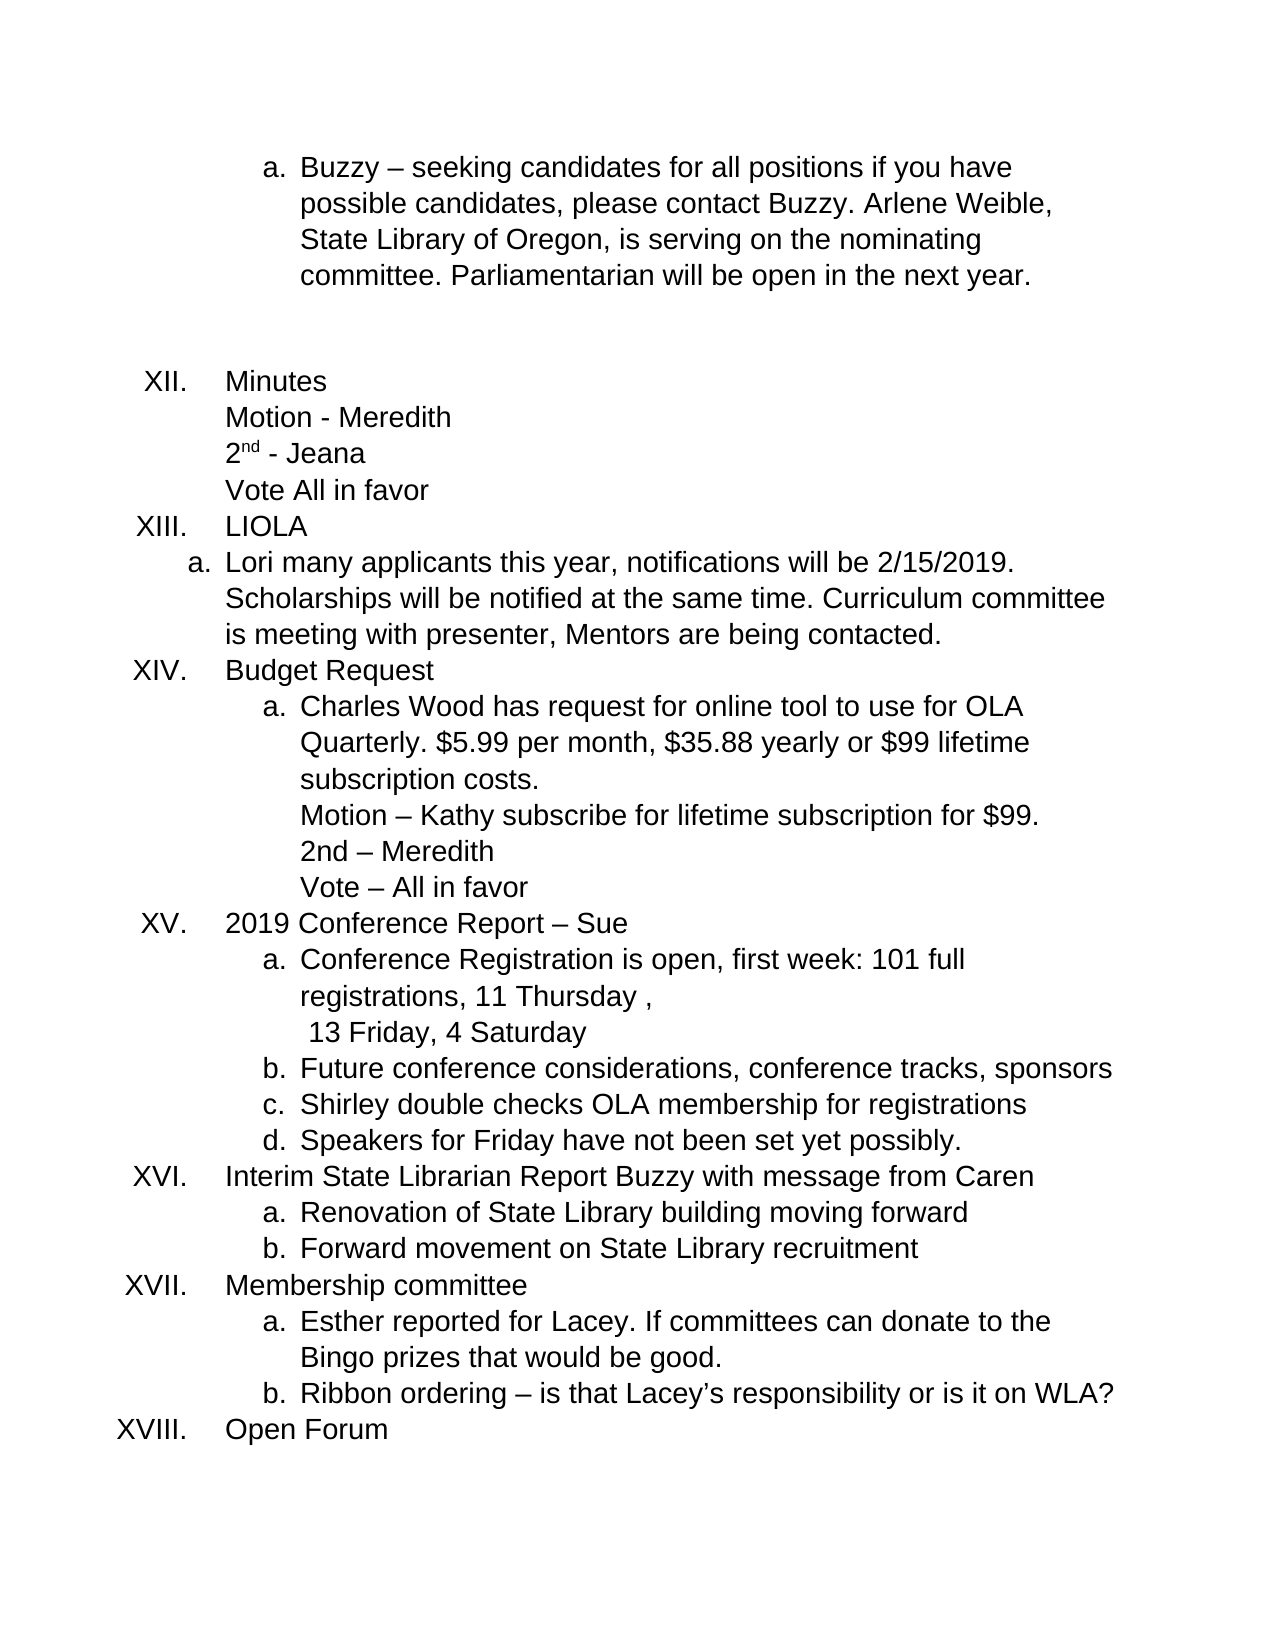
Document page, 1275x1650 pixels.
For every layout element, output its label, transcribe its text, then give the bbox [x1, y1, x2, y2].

list Open Forum [187, 1412, 1125, 1446]
list Renovation of State Library building moving forward [262, 1195, 1125, 1229]
list Budget Request [187, 653, 1125, 687]
list 2nd - Jeana [225, 436, 1125, 470]
list Forward movement on State Library recruitment [262, 1232, 1125, 1265]
list Motion – Kathy subscribe for lifetime subscription for $99. [300, 798, 1125, 831]
list 2019 Conference Report – Sue [187, 906, 1125, 940]
list LIOLA [187, 509, 1125, 542]
list Vote – All in favor [300, 870, 1125, 904]
list Esther reported for Lacey. If committees can donate to the Bingo prizes that would be good. [262, 1304, 1125, 1373]
list Minutes [187, 364, 1125, 398]
list Lori many applicants this year, notifications will be 2/15/2019. Scholarships will be notified at the same time. Curriculum committee is meeting with presenter, Mentors are being contacted. [187, 545, 1125, 651]
list Buzzy – seeking candidates for all positions if you have possible candidates, please contact Buzzy. Arlene Weible, State Library of Oregon, is serving on the nominating committee. Parliamentarian will be open in the next year. [262, 150, 1125, 292]
text 13 Friday, 4 Saturday [300, 1015, 1125, 1048]
list Ribbon ordering – is that Lacey’s responsibility or is it on WLA? [262, 1376, 1125, 1410]
list Conference Registration is open, first week: 101 full registrations, 11 Thursday , [262, 942, 1125, 1012]
list Charles Wood has request for online tool to use for OLA Quarterly. $5.99 per month, $35.88 yearly or $99 lifetime subscription costs. [262, 689, 1125, 795]
list Membership committee [187, 1268, 1125, 1301]
list Future conference considerations, conference tracks, sponsors [262, 1051, 1125, 1084]
list Interim State Librarian Report Buzzy with message from Caren [187, 1159, 1125, 1193]
list Shirley double checks OLA membership for registrations [262, 1087, 1125, 1121]
list Motion - Meredith [225, 400, 1125, 434]
list Speakers for Friday have not been set yet possibly. [262, 1123, 1125, 1157]
list Vote All in favor [225, 472, 1125, 506]
list 2nd – Meredith [300, 834, 1125, 867]
